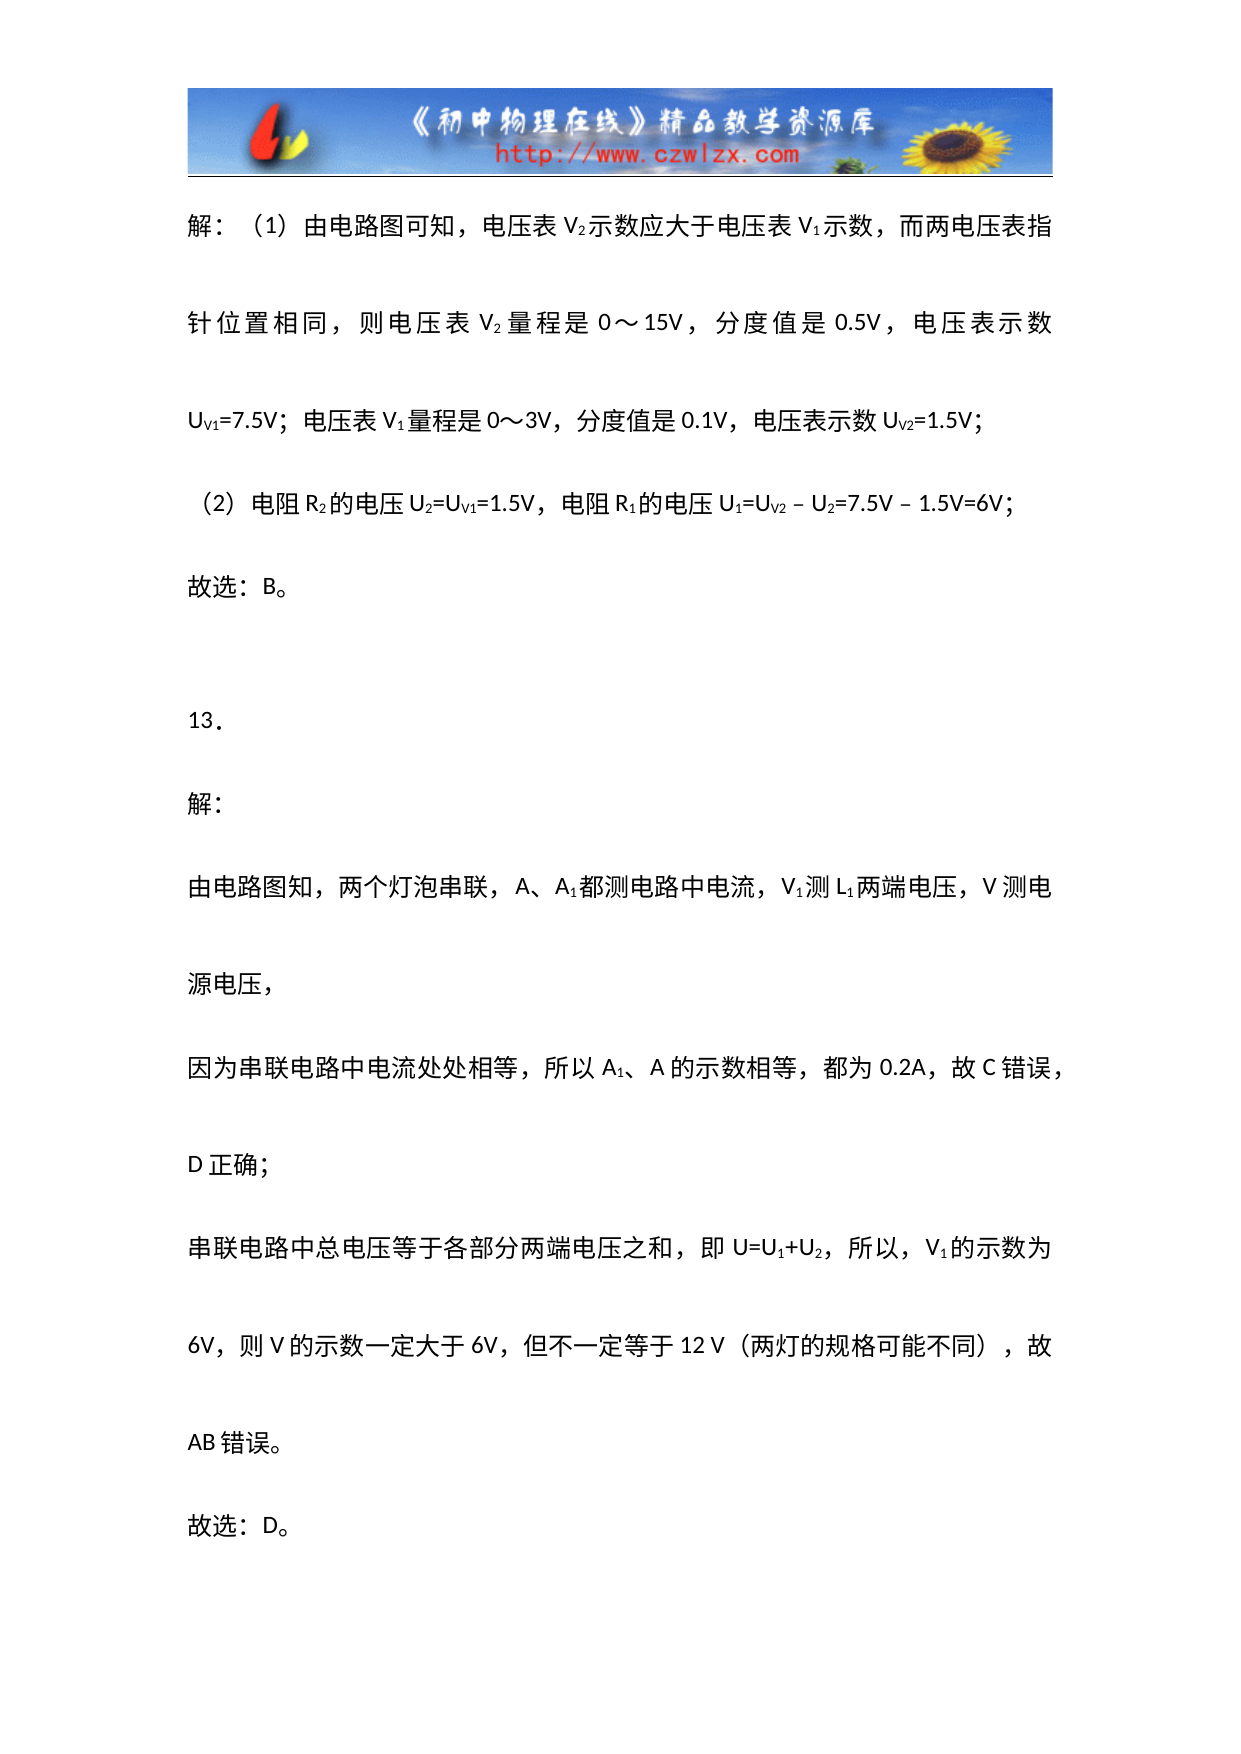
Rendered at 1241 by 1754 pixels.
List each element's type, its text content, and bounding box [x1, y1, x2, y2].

text 串联电路中总电压等于各部分两端电压之和，即U=U1+U2，所以，V1的示数为6V，则V的示数一定大于6V，但不一定等于12 V（两灯的规格可能不同），故AB错误。 [187, 1214, 1053, 1474]
text 由电路图知，两个灯泡串联，A、A1都测电路中电流，V1测L1两端电压，V测电源电压， [187, 853, 1053, 1016]
picture [187, 88, 1053, 174]
text 解：（1）由电路图可知，电压表V2示数应大于电压表V1示数，而两电压表指针位置相同，则电压表V2量程是0～15V，分度值是0.5V，电压表示数UV1=7.5V；电压表V1量程是0～3V，分度值是0.1V，电压表示数UV2=1.5V； [187, 192, 1053, 452]
text 解： [187, 770, 1053, 835]
text 故选：B。 [187, 553, 1053, 618]
text 13． [187, 687, 1053, 752]
text 故选：D。 [187, 1492, 1053, 1557]
text 因为串联电路中电流处处相等，所以A1、A的示数相等，都为0.2A，故C错误，D正确； [187, 1034, 1053, 1196]
text （2）电阻R2的电压U2=UV1=1.5V，电阻R1的电压U1=UV2﹣U2=7.5V﹣1.5V=6V； [187, 470, 1053, 535]
